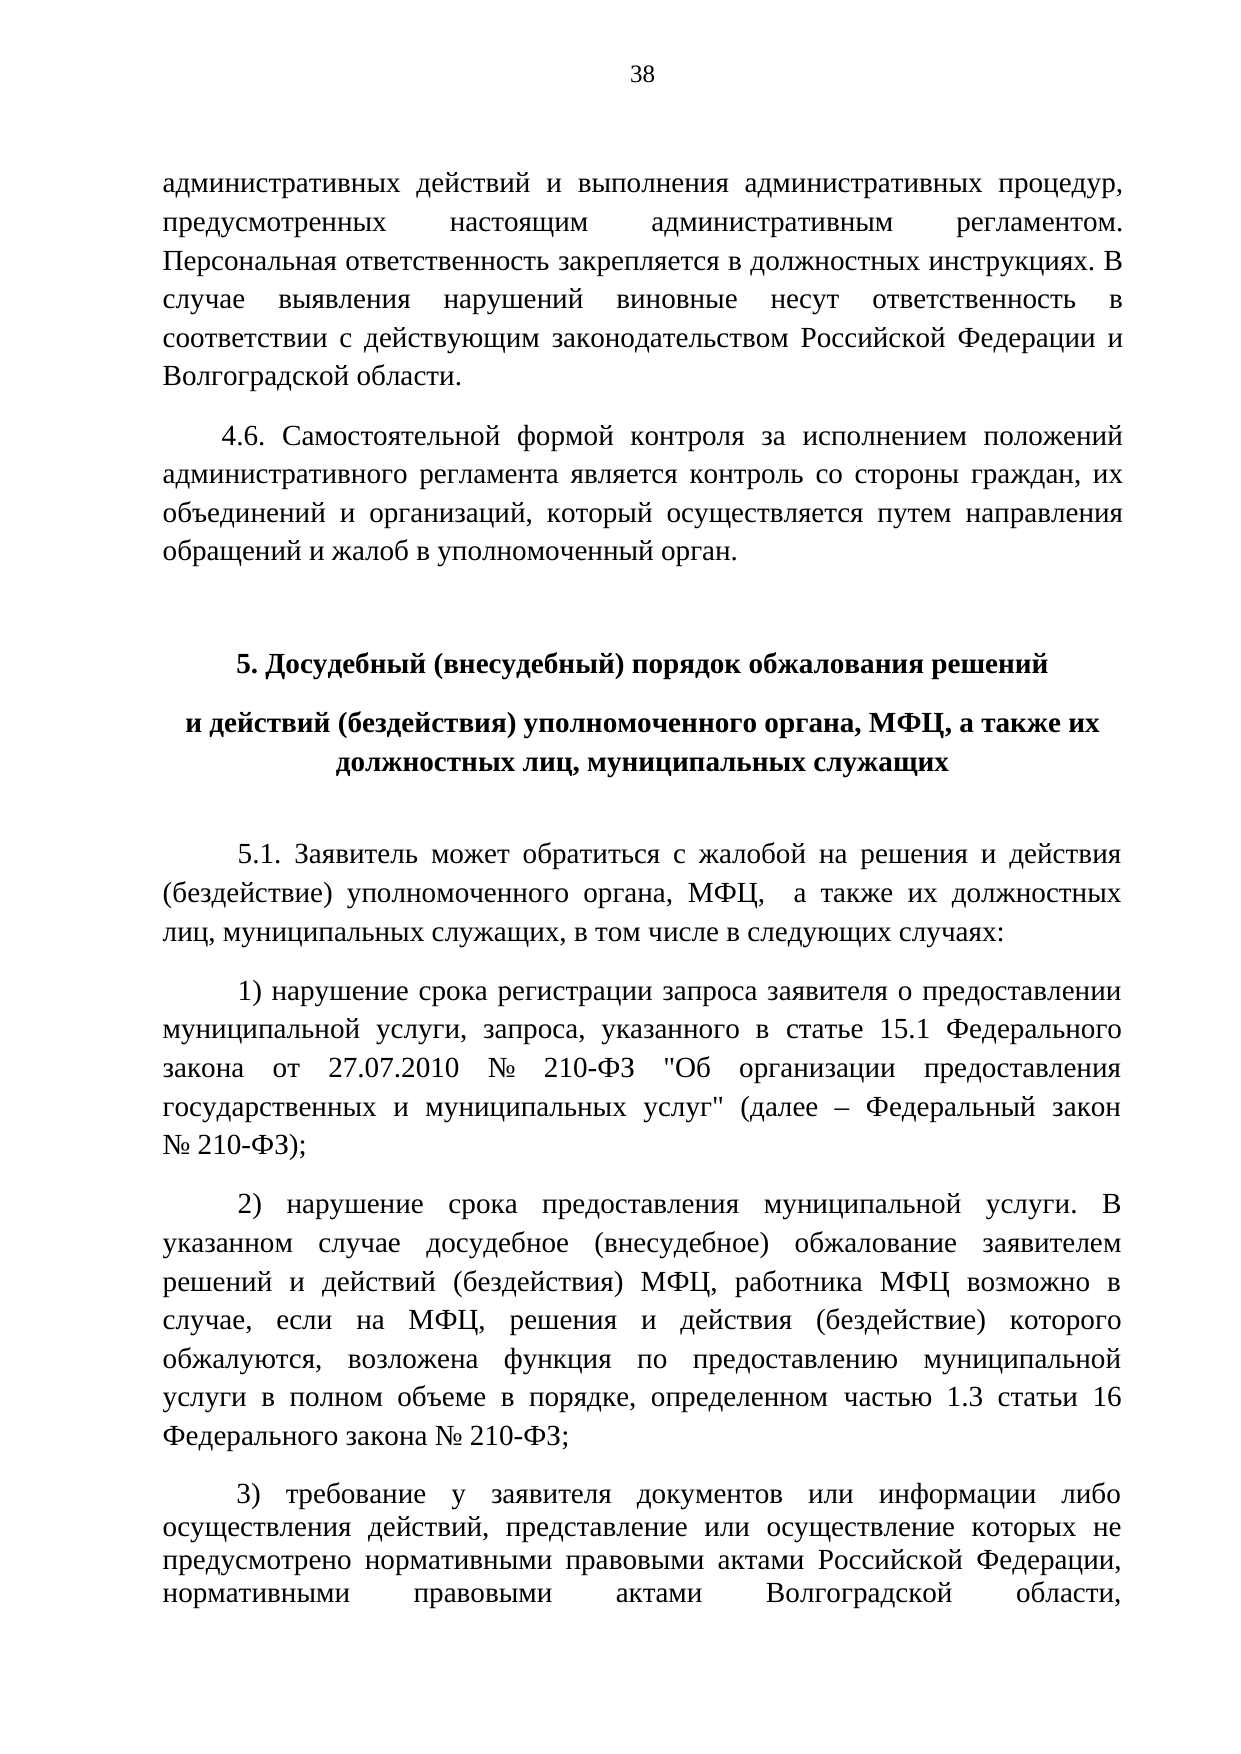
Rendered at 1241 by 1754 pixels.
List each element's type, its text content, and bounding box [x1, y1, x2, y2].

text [162, 1477, 1122, 1609]
text 5. Досудебный (внесудебный) порядок обжалования решений [162, 646, 1122, 679]
text 1) нарушение срока регистрации запроса заявителя о предоставлении муниципальной услуги, запроса, указанного в статье 15.1 Федерального закона от 27.07.2010 № 210-ФЗ "Об организации предоставления государственных и муниципальных услуг" (далее – Федеральный закон № 210-ФЗ); [162, 973, 1122, 1161]
text 4.6. Самостоятельной формой контроля за исполнением положений административного регламента является контроль со стороны граждан, их объединений и организаций, который осуществляется путем направления обращений и жалоб в уполномоченный орган. [162, 418, 1124, 567]
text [162, 166, 1124, 392]
text 5.1. Заявитель может обратиться с жалобой на решения и действия (бездействие) уполномоченного органа, МФЦ, а также их должностных лиц, муниципальных служащих, в том числе в следующих случаях: [162, 837, 1122, 947]
text и действий (бездействия) уполномоченного органа, МФЦ, а также их должностных лиц, муниципальных служащих [162, 705, 1122, 777]
text 2) нарушение срока предоставления муниципальной услуги. В указанном случае досудебное (внесудебное) обжалование заявителем решений и действий (бездействия) МФЦ, работника МФЦ возможно в случае, если на МФЦ, решения и действия (бездействие) которого обжалуются, возложена функция по предоставлению муниципальной услуги в полном объеме в порядке, определенном частью 1.3 статьи 16 Федерального закона № 210-ФЗ; [162, 1187, 1122, 1451]
